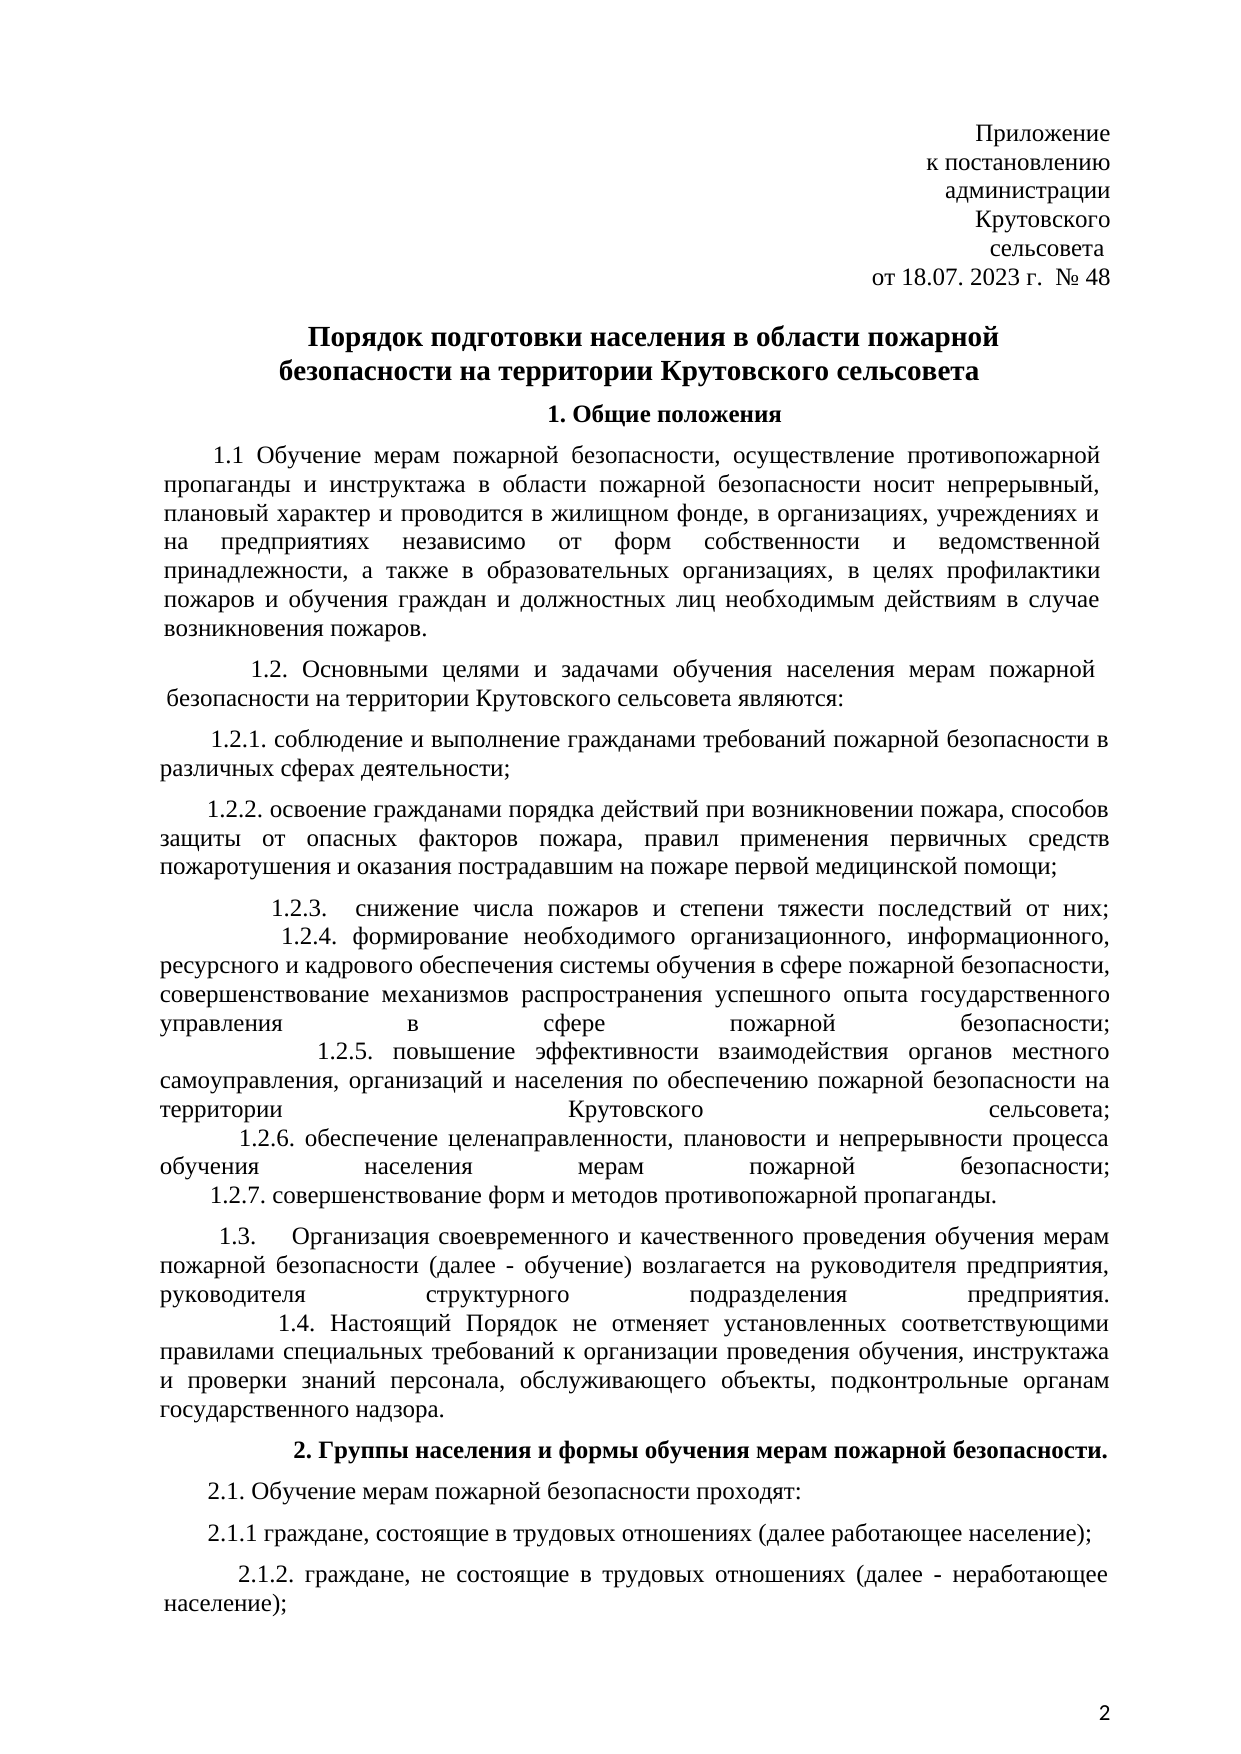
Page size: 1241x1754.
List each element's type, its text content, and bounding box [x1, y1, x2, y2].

text 1.1 Обучение мерам пожарной безопасности, осуществление противопожарной пропаганды и инструктажа в области пожарной безопасности носит непрерывный, плановый характер и проводится в жилищном фонде, в организациях, учреждениях и на предприятиях независимо от форм собственности и ведомственной принадлежности, а также в образовательных организациях, в целях профилактики пожаров и обучения граждан и должностных лиц необходимым действиям в случае возникновения пожаров. [164, 440, 1101, 641]
text 1. Общие положения [159, 399, 1110, 428]
text 1.2.1. соблюдение и выполнение гражданами требований пожарной безопасности в различных сферах деятельности; [159, 724, 1110, 781]
text Порядок подготовки населения в области пожарной безопасности на территории Крутовского сельсовета [169, 319, 1088, 386]
text Приложение [159, 118, 1110, 147]
text 2.1.2. граждане, не состоящие в трудовых отношениях (далее - неработающее население); [164, 1559, 1109, 1616]
text 1.2.2. освоение гражданами порядка действий при возникновении пожара, способов защиты от опасных факторов пожара, правил применения первичных средств пожаротушения и оказания пострадавшим на пожаре первой медицинской помощи; [159, 794, 1110, 880]
text 2.1. Обучение мерам пожарной безопасности проходят: [164, 1476, 1052, 1505]
text 1.2. Основными целями и задачами обучения населения мерам пожарной безопасности на территории Крутовского сельсовета являются: [166, 654, 1096, 711]
text 1.2.3. снижение числа пожаров и степени тяжести последствий от них; 1.2.4. формирование необходимого организационного, информационного, ресурсного и кадрового обеспечения системы обучения в сфере пожарной безопасности, совершенствование механизмов распространения успешного опыта государственного управления в сфере пожарной безопасности; 1.2.5. повышение эффективности взаимодействия органов местного самоуправления, организаций и населения по обеспечению пожарной безопасности на территории Крутовского сельсовета; 1.2.6. обеспечение целенаправленности, плановости и непрерывности процесса обучения населения мерам пожарной безопасности; 1.2.7. совершенствование форм и методов противопожарной пропаганды. [159, 893, 1110, 1209]
text к постановлению [159, 147, 1110, 176]
text 1.3. Организация своевременного и качественного проведения обучения мерам пожарной безопасности (далее - обучение) возлагается на руководителя предприятия, руководителя структурного подразделения предприятия. 1.4. Настоящий Порядок не отменяет установленных соответствующими правилами специальных требований к организации проведения обучения, инструктажа и проверки знаний персонала, обслуживающего объекты, подконтрольные органам государственного надзора. [159, 1221, 1110, 1423]
text 2. Группы населения и формы обучения мерам пожарной безопасности. [243, 1435, 1109, 1464]
text 2.1.1 граждане, состоящие в трудовых отношениях (далее работающее население); [164, 1518, 1109, 1546]
text администрации Крутовского сельсовета от 18.07. 2023 г. № 48 [159, 176, 1110, 291]
